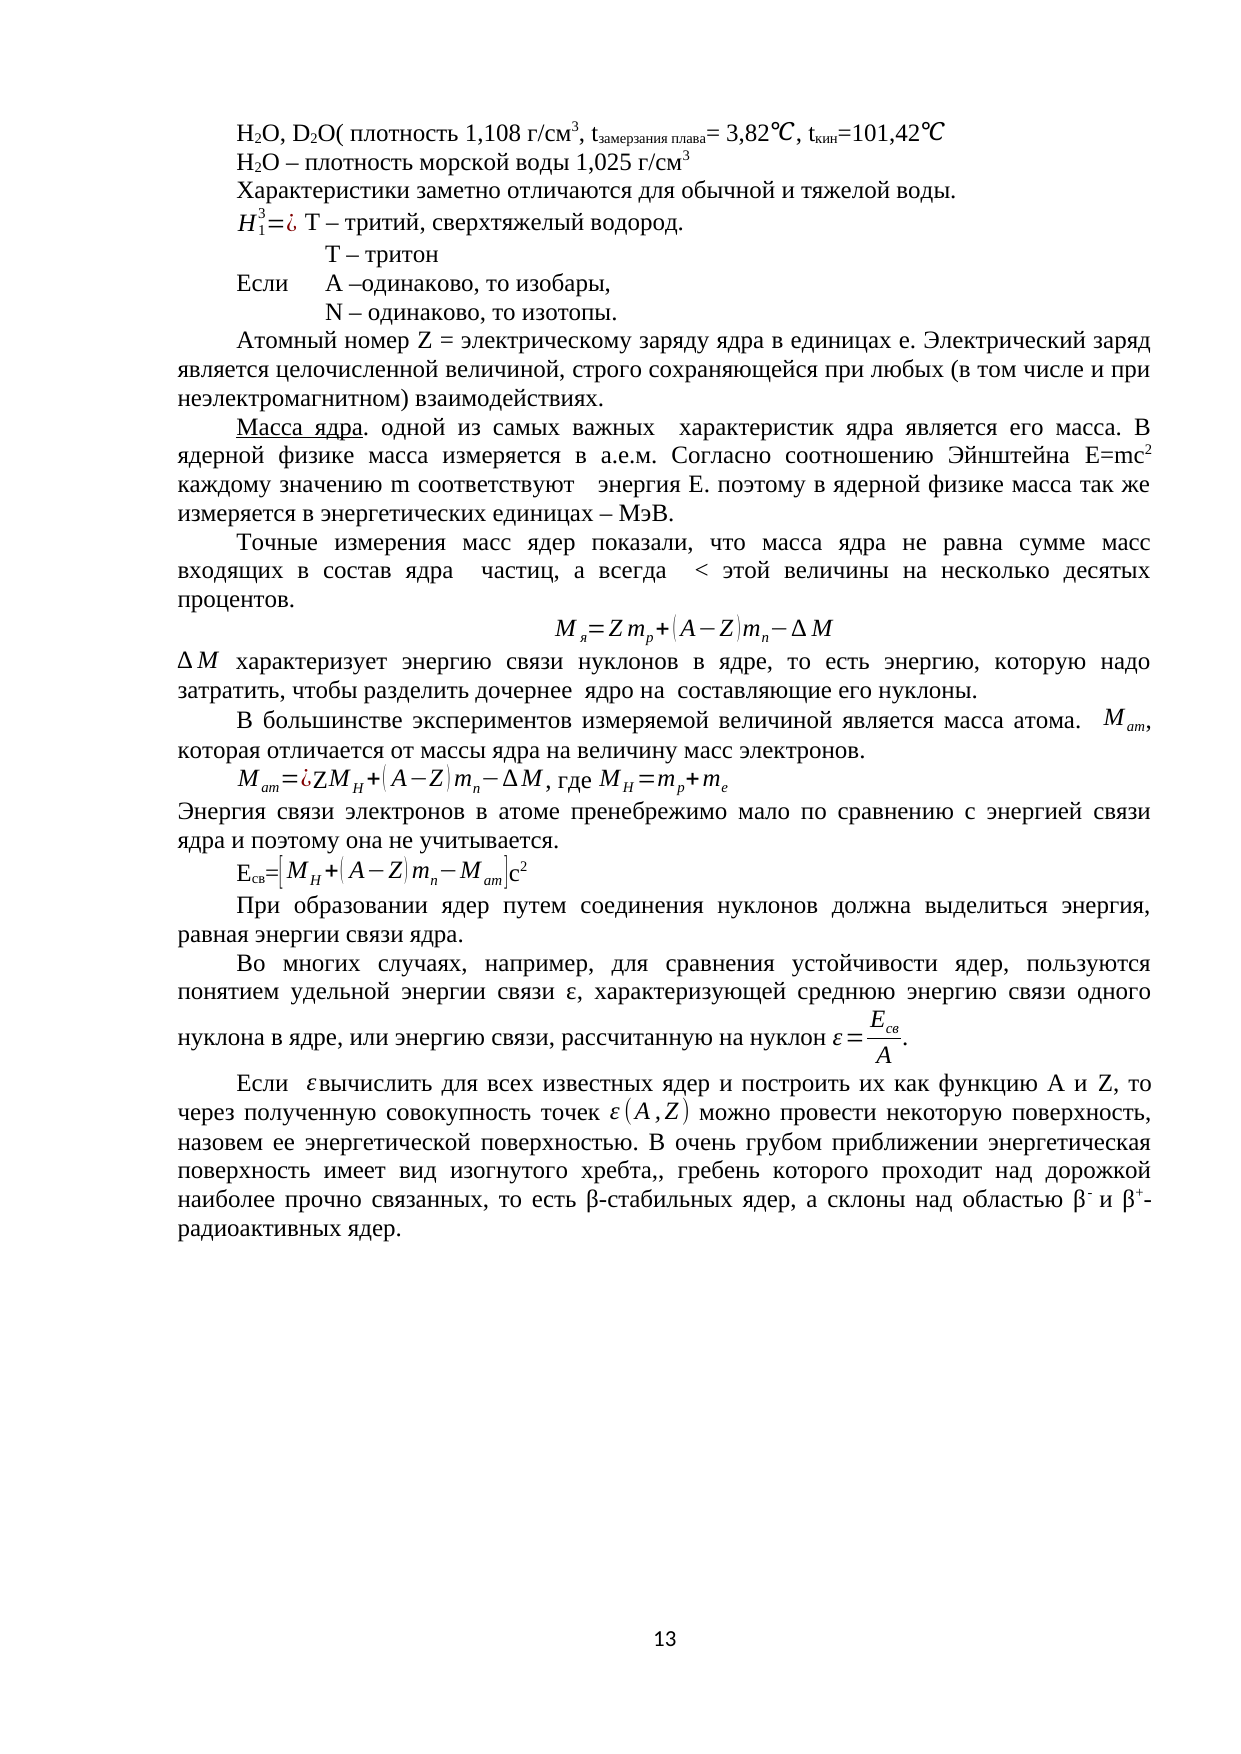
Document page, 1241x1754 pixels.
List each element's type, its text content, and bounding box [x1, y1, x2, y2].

text При образовании ядер путем соединения нуклонов должна выделиться энергия, равная энергии связи ядра. [177, 890, 1152, 948]
text N – одинаково, то изотопы. [177, 297, 1152, 326]
text Атомный номер Z = электрическому заряду ядра в единицах е. Электрический заряд является целочисленной величиной, строго сохраняющейся при любых (в том числе и при неэлектромагнитном) взаимодействиях. [177, 326, 1152, 412]
text Если А –одинаково, то изобары, [177, 268, 1152, 297]
text Если вычислить для всех известных ядер и построить их как функцию А и Z, то через полученную совокупность точек можно провести некоторую поверхность, назовем ее энергетической поверхностью. В очень грубом приближении энергетическая поверхность имеет вид изогнутого хребта,, гребень которого проходит над дорожкой наиболее прочно связанных, то есть β-стабильных ядер, а склоны над областью β- и β+-радиоактивных ядер. [177, 1068, 1152, 1242]
text Z, где [177, 763, 1152, 796]
text T – тритон [177, 239, 1152, 268]
text Характеристики заметно отличаются для обычной и тяжелой воды. [177, 176, 1152, 204]
text В большинстве экспериментов измеряемой величиной является масса атома. , которая отличается от массы ядра на величину масс электронов. [177, 703, 1152, 763]
text H2O, D2O( плотность 1,108 г/см3, tзамерзания плава= 3,82, tкин=101,42 [177, 118, 1152, 147]
text Во многих случаях, например, для сравнения устойчивости ядер, пользуются понятием удельной энергии связи ε, характеризующей среднюю энергию связи одного нуклона в ядре, или энергию связи, рассчитанную на нуклон . [177, 948, 1152, 1068]
text H2O – плотность морской воды 1,025 г/см3 [177, 147, 1152, 176]
text Т – тритий, сверхтяжелый водород. [177, 204, 1152, 239]
text Есв=с2 [177, 854, 1152, 890]
text Энергия связи электронов в атоме пренебрежимо мало по сравнению с энергией связи ядра и поэтому она не учитывается. [177, 796, 1152, 854]
text характеризует энергию связи нуклонов в ядре, то есть энергию, которую надо затратить, чтобы разделить дочернее ядро на составляющие его нуклоны. [177, 646, 1152, 703]
text Масса ядра. одной из самых важных характеристик ядра является его масса. В ядерной физике масса измеряется в а.е.м. Согласно соотношению Эйнштейна E=mc2 каждому значению m соответствуют энергия Е. поэтому в ядерной физике масса так же измеряется в энергетических единицах – МэВ. [177, 412, 1152, 527]
text Точные измерения масс ядер показали, что масса ядра не равна сумме масс входящих в состав ядра частиц, а всегда < этой величины на несколько десятых процентов. [177, 527, 1152, 613]
